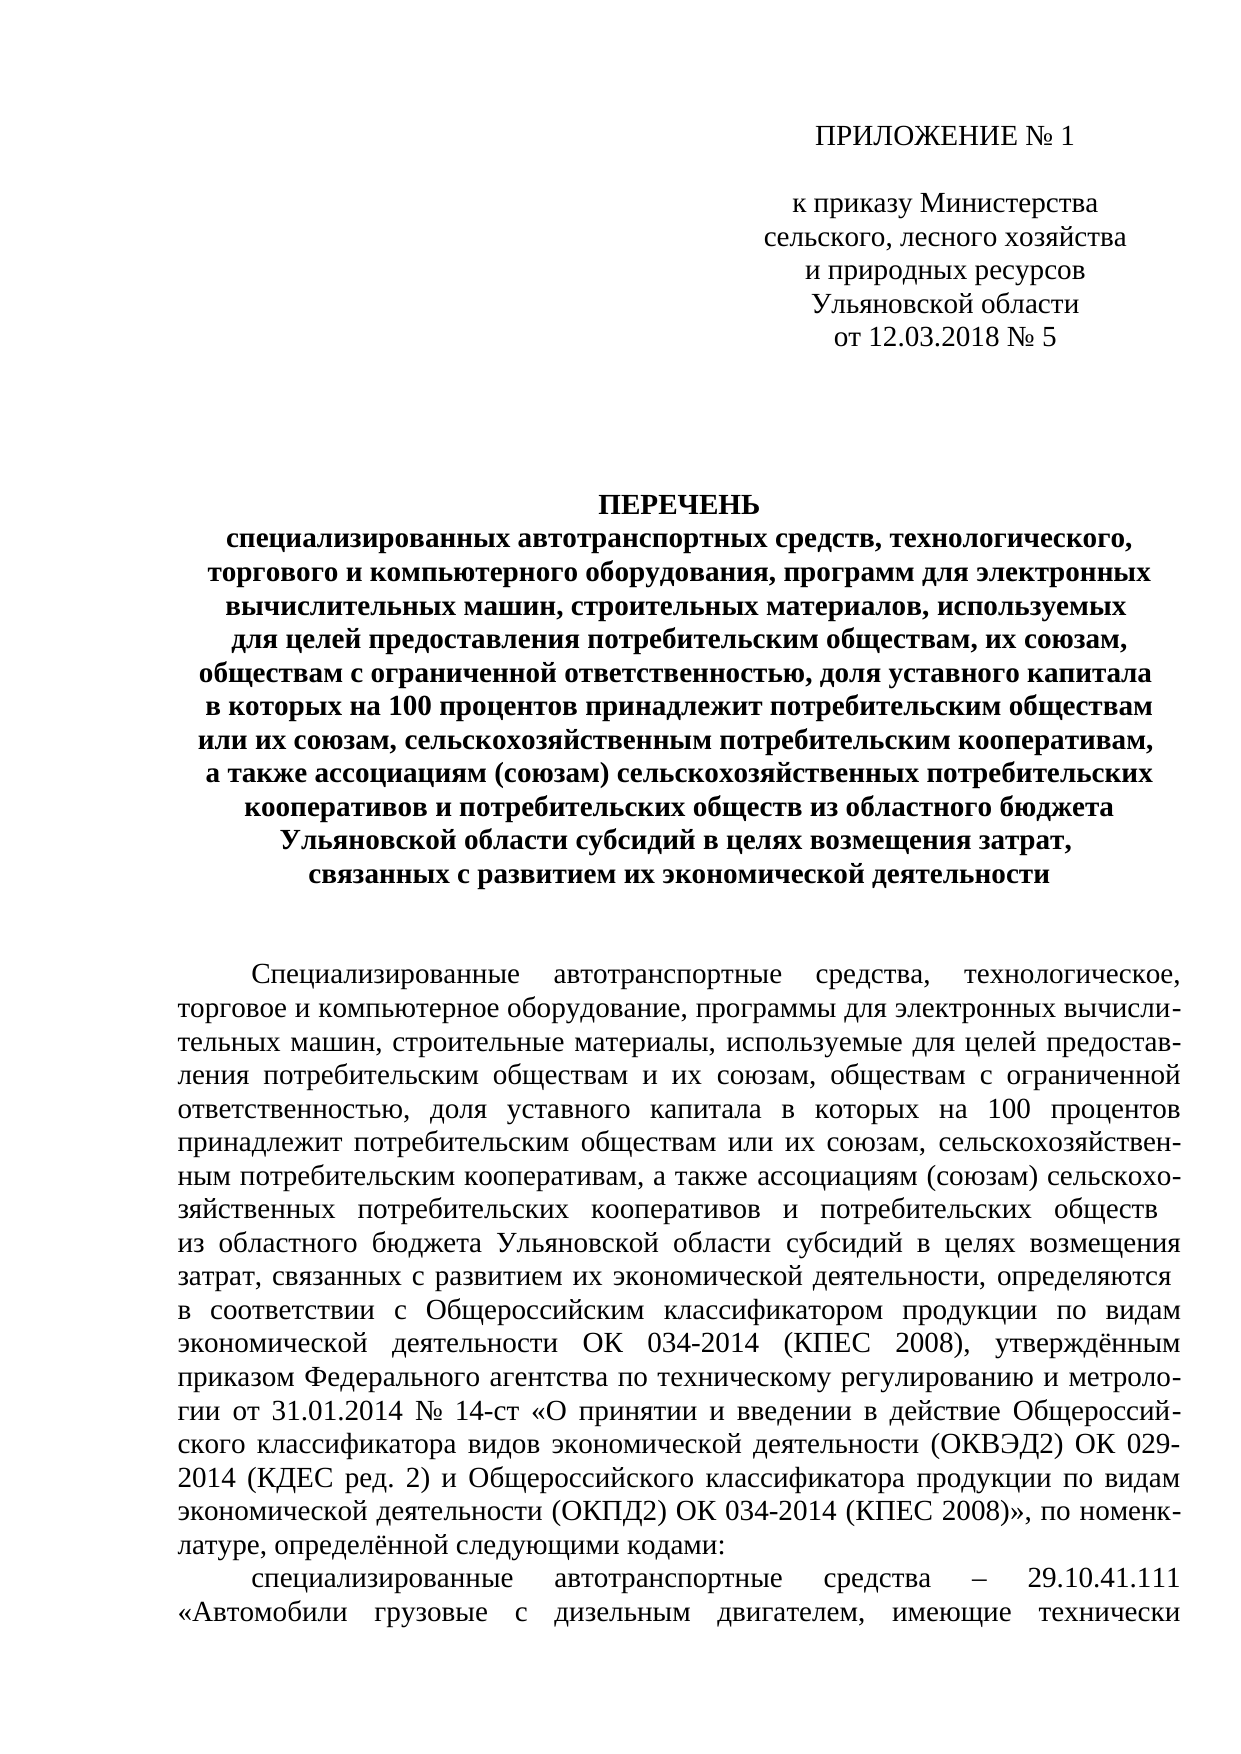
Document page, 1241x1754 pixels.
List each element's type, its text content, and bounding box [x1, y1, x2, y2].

text от 12.03.2018 № 5 [709, 319, 1181, 353]
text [177, 1560, 1181, 1627]
text и природных ресурсов [709, 252, 1181, 286]
text сельского, лесного хозяйства [709, 219, 1181, 252]
text Специализированные автотранспортные средства, технологическое, торговое и компьютерное оборудование, программы для электронных вычислительных машин, строительные материалы, используемые для целей предоставления потребительским обществам и их союзам, обществам с ограниченной ответственностью, доля уставного капитала в которых на 100 процентов принадлежит потребительским обществам или их союзам, сельскохозяйственным потребительским кооперативам, а также ассоциациям (союзам) сельскохозяйственных потребительских кооперативов и потребительских обществ из областного бюджета Ульяновской области субсидий в целях возмещения затрат, связанных с развитием их экономической деятельности, определяются в соответствии с Общероссийским классификатором продукции по видам экономической деятельности ОК 034-2014 (КПЕС 2008), утверждённым приказом Федерального агентства по техническому регулированию и метрологии от 31.01.2014 № 14-ст «О принятии и введении в действие Общероссийского классификатора видов экономической деятельности (ОКВЭД2) ОК 029-2014 (КДЕС ред. 2) и Общероссийского классификатора продукции по видам экономической деятельности (ОКПД2) ОК 034-2014 (КПЕС 2008)», по номенклатуре, определённой следующими кодами: [177, 957, 1181, 1560]
text ПЕРЕЧЕНЬ [177, 487, 1181, 521]
text к приказу Министерства [709, 185, 1181, 219]
text Ульяновской области [709, 286, 1181, 319]
text специализированных автотранспортных средств, технологического, торгового и компьютерного оборудования, программ для электронных вычислительных машин, строительных материалов, используемых для целей предоставления потребительским обществам, их союзам, обществам с ограниченной ответственностью, доля уставного капитала в которых на 100 процентов принадлежит потребительским обществам или их союзам, сельскохозяйственным потребительским кооперативам, а также ассоциациям (союзам) сельскохозяйственных потребительских кооперативов и потребительских обществ из областного бюджета Ульяновской области субсидий в целях возмещения затрат, связанных с развитием их экономической деятельности [177, 521, 1181, 889]
text ПРИЛОЖЕНИЕ № 1 [709, 118, 1181, 152]
